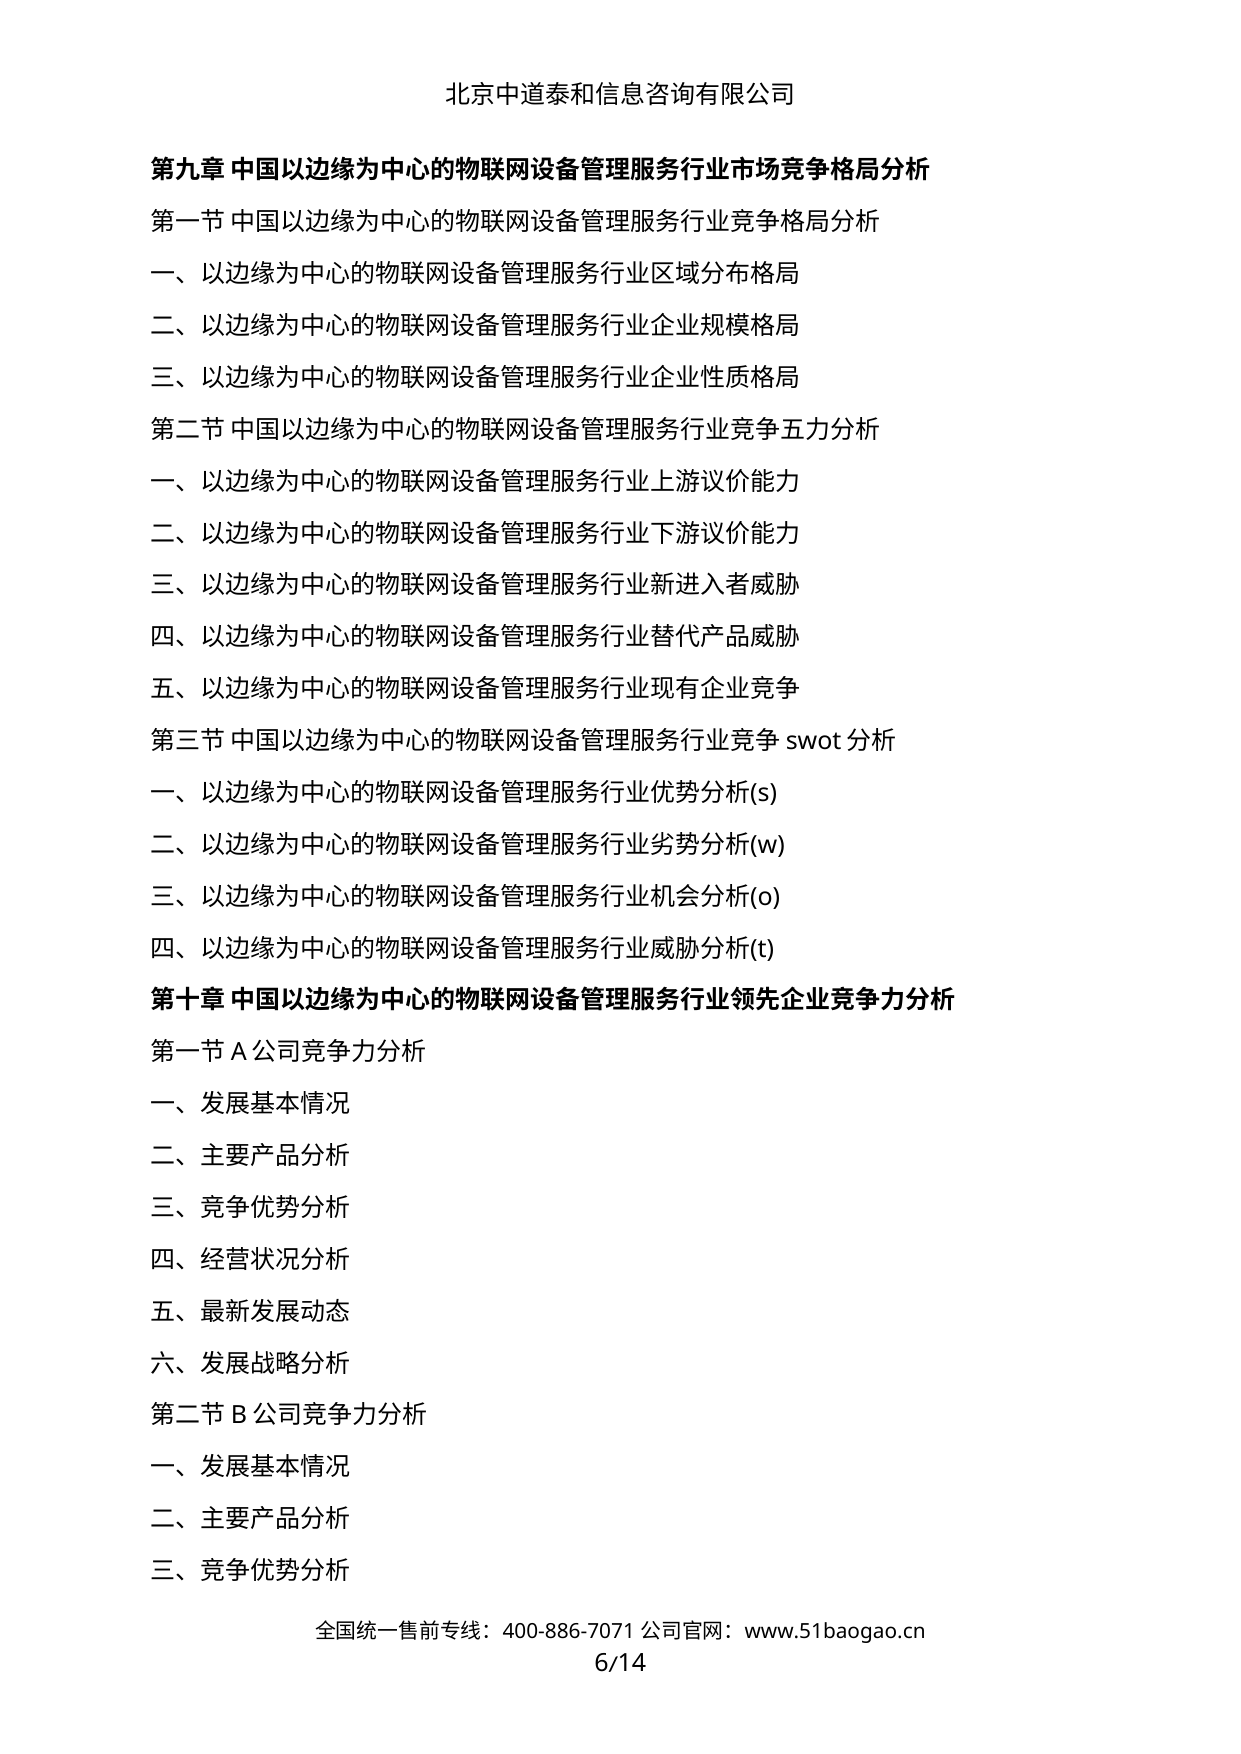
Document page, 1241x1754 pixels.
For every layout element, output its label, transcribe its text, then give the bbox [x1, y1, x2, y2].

text 第一节 A公司竞争力分析 [150, 1032, 1090, 1068]
text 二、主要产品分析 [150, 1136, 1090, 1172]
text 一、发展基本情况 [150, 1447, 1090, 1483]
text 一、以边缘为中心的物联网设备管理服务行业优势分析(s) [150, 772, 1090, 809]
text 二、以边缘为中心的物联网设备管理服务行业下游议价能力 [150, 513, 1090, 549]
text 第二节 B公司竞争力分析 [150, 1395, 1090, 1431]
text 二、主要产品分析 [150, 1499, 1090, 1535]
text 五、以边缘为中心的物联网设备管理服务行业现有企业竞争 [150, 669, 1090, 705]
text 三、以边缘为中心的物联网设备管理服务行业机会分析(o) [150, 876, 1090, 912]
text 二、以边缘为中心的物联网设备管理服务行业企业规模格局 [150, 306, 1090, 342]
text 第三节 中国以边缘为中心的物联网设备管理服务行业竞争swot分析 [150, 721, 1090, 757]
text 一、发展基本情况 [150, 1084, 1090, 1120]
text 三、以边缘为中心的物联网设备管理服务行业企业性质格局 [150, 357, 1090, 394]
text 三、竞争优势分析 [150, 1187, 1090, 1224]
text 四、经营状况分析 [150, 1239, 1090, 1276]
text 第二节 中国以边缘为中心的物联网设备管理服务行业竞争五力分析 [150, 409, 1090, 446]
text 四、以边缘为中心的物联网设备管理服务行业威胁分析(t) [150, 928, 1090, 964]
text 四、以边缘为中心的物联网设备管理服务行业替代产品威胁 [150, 617, 1090, 653]
text 一、以边缘为中心的物联网设备管理服务行业上游议价能力 [150, 461, 1090, 497]
text 三、竞争优势分析 [150, 1551, 1090, 1587]
text 五、最新发展动态 [150, 1291, 1090, 1327]
text 第十章 中国以边缘为中心的物联网设备管理服务行业领先企业竞争力分析 [150, 980, 1090, 1016]
text 一、以边缘为中心的物联网设备管理服务行业区域分布格局 [150, 254, 1090, 290]
text 第九章 中国以边缘为中心的物联网设备管理服务行业市场竞争格局分析 [150, 150, 1090, 186]
text 二、以边缘为中心的物联网设备管理服务行业劣势分析(w) [150, 824, 1090, 861]
text 第一节 中国以边缘为中心的物联网设备管理服务行业竞争格局分析 [150, 202, 1090, 238]
text 三、以边缘为中心的物联网设备管理服务行业新进入者威胁 [150, 565, 1090, 601]
text 六、发展战略分析 [150, 1343, 1090, 1379]
